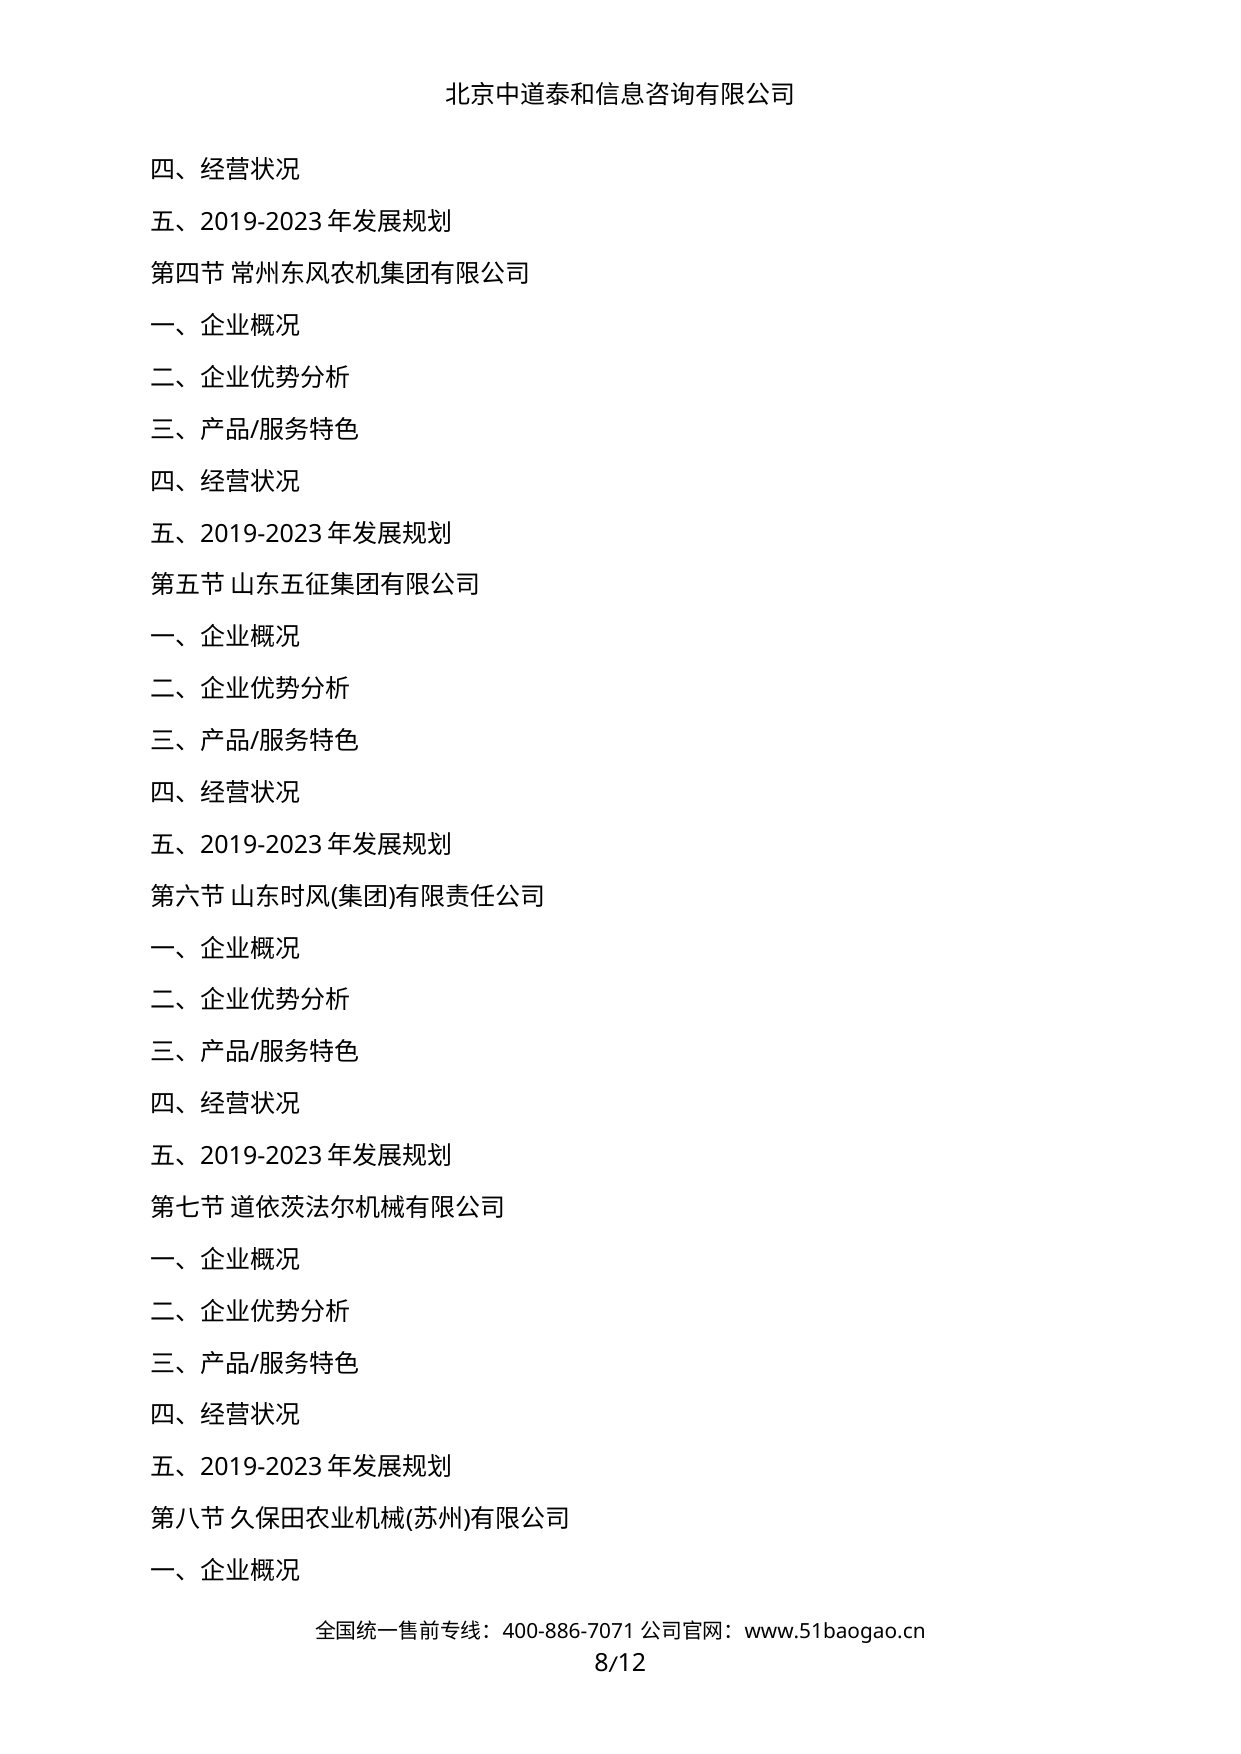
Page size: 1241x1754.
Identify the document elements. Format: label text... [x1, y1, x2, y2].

text 第五节 山东五征集团有限公司 [150, 565, 1090, 601]
text 二、企业优势分析 [150, 669, 1090, 705]
text 一、企业概况 [150, 1239, 1090, 1276]
text 二、企业优势分析 [150, 1291, 1090, 1327]
text 一、企业概况 [150, 306, 1090, 342]
text 二、企业优势分析 [150, 357, 1090, 394]
text 四、经营状况 [150, 1084, 1090, 1120]
text 三、产品/服务特色 [150, 1343, 1090, 1379]
text 一、企业概况 [150, 617, 1090, 653]
text 一、企业概况 [150, 928, 1090, 964]
text 第七节 道依茨法尔机械有限公司 [150, 1187, 1090, 1224]
text 三、产品/服务特色 [150, 1032, 1090, 1068]
text 三、产品/服务特色 [150, 409, 1090, 446]
text 五、2019-2023年发展规划 [150, 513, 1090, 549]
text 五、2019-2023年发展规划 [150, 1447, 1090, 1483]
text 四、经营状况 [150, 772, 1090, 809]
text 四、经营状况 [150, 461, 1090, 497]
text 五、2019-2023年发展规划 [150, 824, 1090, 861]
text 五、2019-2023年发展规划 [150, 202, 1090, 238]
text 二、企业优势分析 [150, 980, 1090, 1016]
text 第四节 常州东风农机集团有限公司 [150, 254, 1090, 290]
text 一、企业概况 [150, 1551, 1090, 1587]
text 第六节 山东时风(集团)有限责任公司 [150, 876, 1090, 912]
text 四、经营状况 [150, 150, 1090, 186]
text 五、2019-2023年发展规划 [150, 1136, 1090, 1172]
text 三、产品/服务特色 [150, 721, 1090, 757]
text 第八节 久保田农业机械(苏州)有限公司 [150, 1499, 1090, 1535]
text 四、经营状况 [150, 1395, 1090, 1431]
